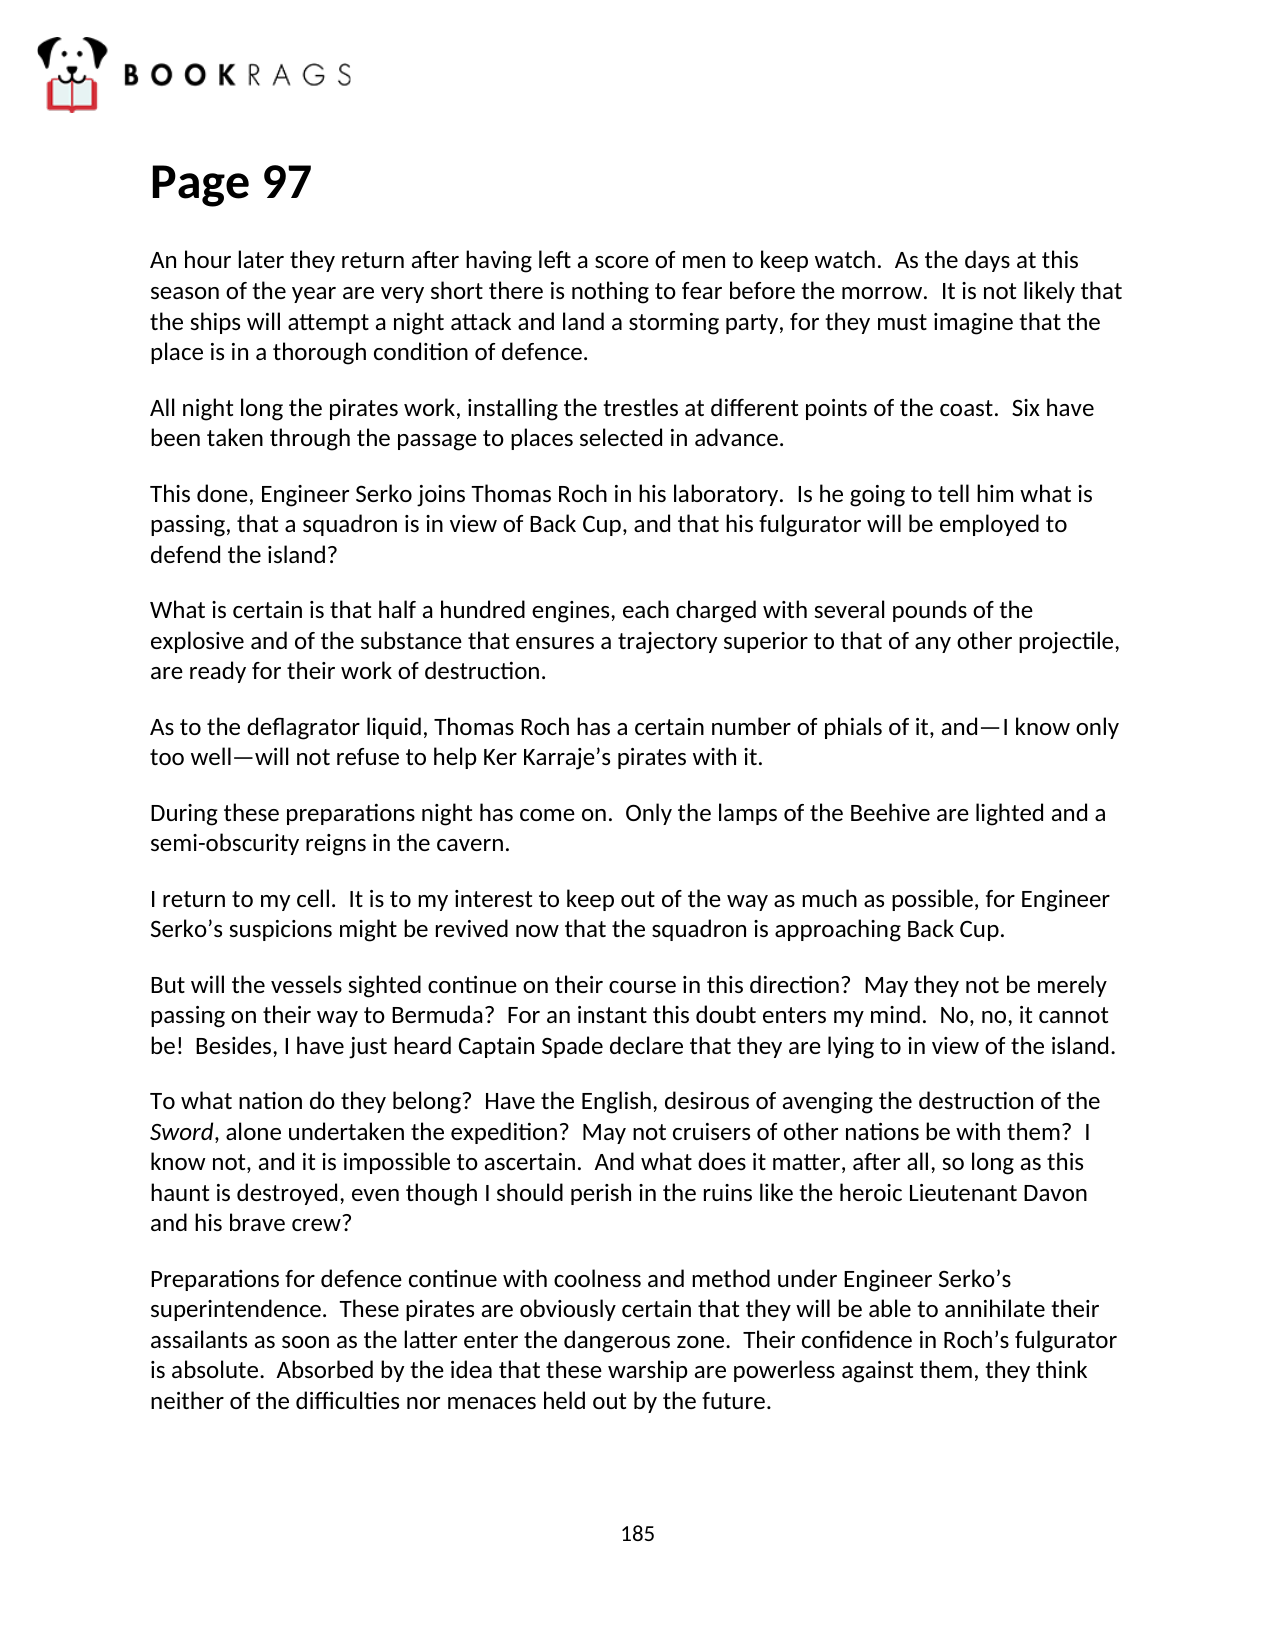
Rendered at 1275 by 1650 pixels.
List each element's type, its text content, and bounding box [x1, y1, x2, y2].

text But will the vessels sighted continue on their course in this direction? May they not be merely passing on their way to Bermuda? For an instant this doubt enters my mind. No, no, it cannot be! Besides, I have just heard Captain Spade declare that they are lying to in view of the island. [150, 969, 1125, 1061]
text An hour later they return after having left a score of men to keep watch. As the days at this season of the year are very short there is nothing to fear before the morrow. It is not likely that the ships will attempt a night attack and land a storming party, for they must imagine that the place is in a thorough condition of defence. [150, 244, 1125, 367]
text This done, Engineer Serko joins Thomas Roch in his laboratory. Is he going to tell him what is passing, that a squadron is in view of Back Cup, and that his fulgurator will be employed to defend the island? [150, 478, 1125, 569]
text To what nation do they belong? Have the English, desirous of avenging the destruction of the Sword, alone undertaken the expedition? May not cruisers of other nations be with them? I know not, and it is impossible to ascertain. And what does it matter, after all, so long as this haunt is destroyed, even though I should perish in the ruins like the heroic Lieutenant Davon and his brave crew? [150, 1086, 1125, 1238]
text As to the deflagrator liquid, Thomas Roch has a certain number of phials of it, and—­I know only too well—­will not refuse to help Ker Karraje’s pirates with it. [150, 711, 1125, 772]
text Preparations for defence continue with coolness and method under Engineer Serko’s superintendence. These pirates are obviously certain that they will be able to annihilate their assailants as soon as the latter enter the dangerous zone. Their confidence in Roch’s fulgurator is absolute. Absorbed by the idea that these warship are powerless against them, they think neither of the difficulties nor menaces held out by the future. [150, 1263, 1125, 1416]
picture [37, 37, 351, 113]
text What is certain is that half a hundred engines, each charged with several pounds of the explosive and of the substance that ensures a trajectory superior to that of any other projectile, are ready for their work of destruction. [150, 594, 1125, 686]
text Page 97 [150, 150, 1125, 211]
text I return to my cell. It is to my interest to keep out of the way as much as possible, for Engineer Serko’s suspicions might be revived now that the squadron is approaching Back Cup. [150, 883, 1125, 944]
text During these preparations night has come on. Only the lamps of the Beehive are lighted and a semi-obscurity reigns in the cavern. [150, 797, 1125, 858]
text All night long the pirates work, installing the trestles at different points of the coast. Six have been taken through the passage to places selected in advance. [150, 392, 1125, 453]
